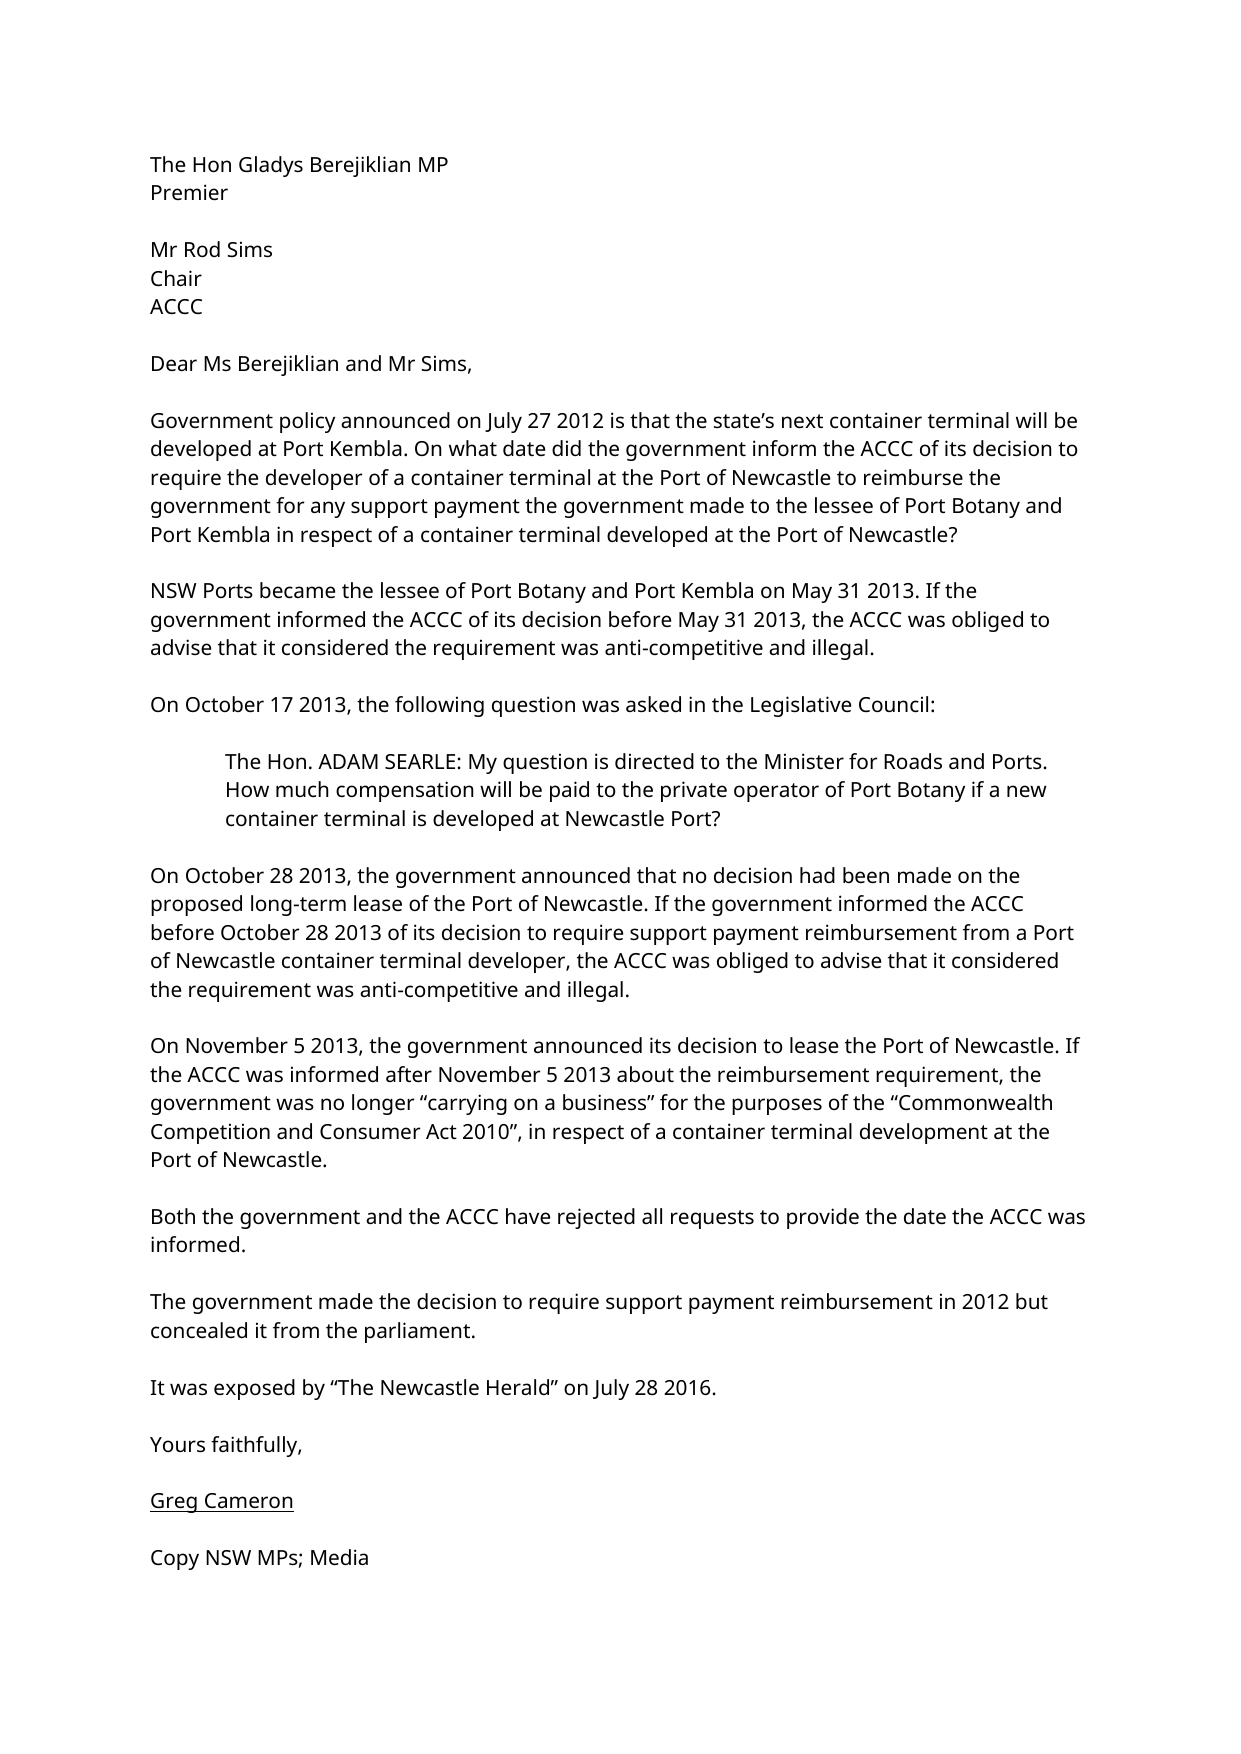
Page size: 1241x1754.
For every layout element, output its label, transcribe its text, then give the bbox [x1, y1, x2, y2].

text Premier [150, 178, 1090, 207]
text Government policy announced on July 27 2012 is that the state’s next container terminal will be developed at Port Kembla. On what date did the government inform the ACCC of its decision to require the developer of a container terminal at the Port of Newcastle to reimburse the government for any support payment the government made to the lessee of Port Botany and Port Kembla in respect of a container terminal developed at the Port of Newcastle? [150, 406, 1090, 548]
text Yours faithfully, [150, 1430, 1090, 1458]
text On October 17 2013, the following question was asked in the Legislative Council: [150, 690, 1090, 719]
text The Hon. ADAM SEARLE: My question is directed to the Minister for Roads and Ports. How much compensation will be paid to the private operator of Port Botany if a new container terminal is developed at Newcastle Port? [225, 747, 1090, 832]
text It was exposed by “The Newcastle Herald” on July 28 2016. [150, 1373, 1090, 1401]
text Dear Ms Berejiklian and Mr Sims, [150, 349, 1090, 377]
text On November 5 2013, the government announced its decision to lease the Port of Newcastle. If the ACCC was informed after November 5 2013 about the reimbursement requirement, the government was no longer “carrying on a business” for the purposes of the “Commonwealth Competition and Consumer Act 2010”, in respect of a container terminal development at the Port of Newcastle. [150, 1032, 1090, 1174]
text The Hon Gladys Berejiklian MP [150, 150, 1090, 178]
text Both the government and the ACCC have rejected all requests to provide the date the ACCC was informed. [150, 1202, 1090, 1259]
text ACCC [150, 292, 1090, 321]
text On October 28 2013, the government announced that no decision had been made on the proposed long-term lease of the Port of Newcastle. If the government informed the ACCC before October 28 2013 of its decision to require support payment reimbursement from a Port of Newcastle container terminal developer, the ACCC was obliged to advise that it considered the requirement was anti-competitive and illegal. [150, 861, 1090, 1003]
text The government made the decision to require support payment reimbursement in 2012 but concealed it from the parliament. [150, 1287, 1090, 1344]
text Chair [150, 264, 1090, 292]
text Mr Rod Sims [150, 235, 1090, 264]
text Greg Cameron [150, 1487, 1090, 1515]
text Copy NSW MPs; Media [150, 1543, 1090, 1572]
text NSW Ports became the lessee of Port Botany and Port Kembla on May 31 2013. If the government informed the ACCC of its decision before May 31 2013, the ACCC was obliged to advise that it considered the requirement was anti-competitive and illegal. [150, 577, 1090, 662]
